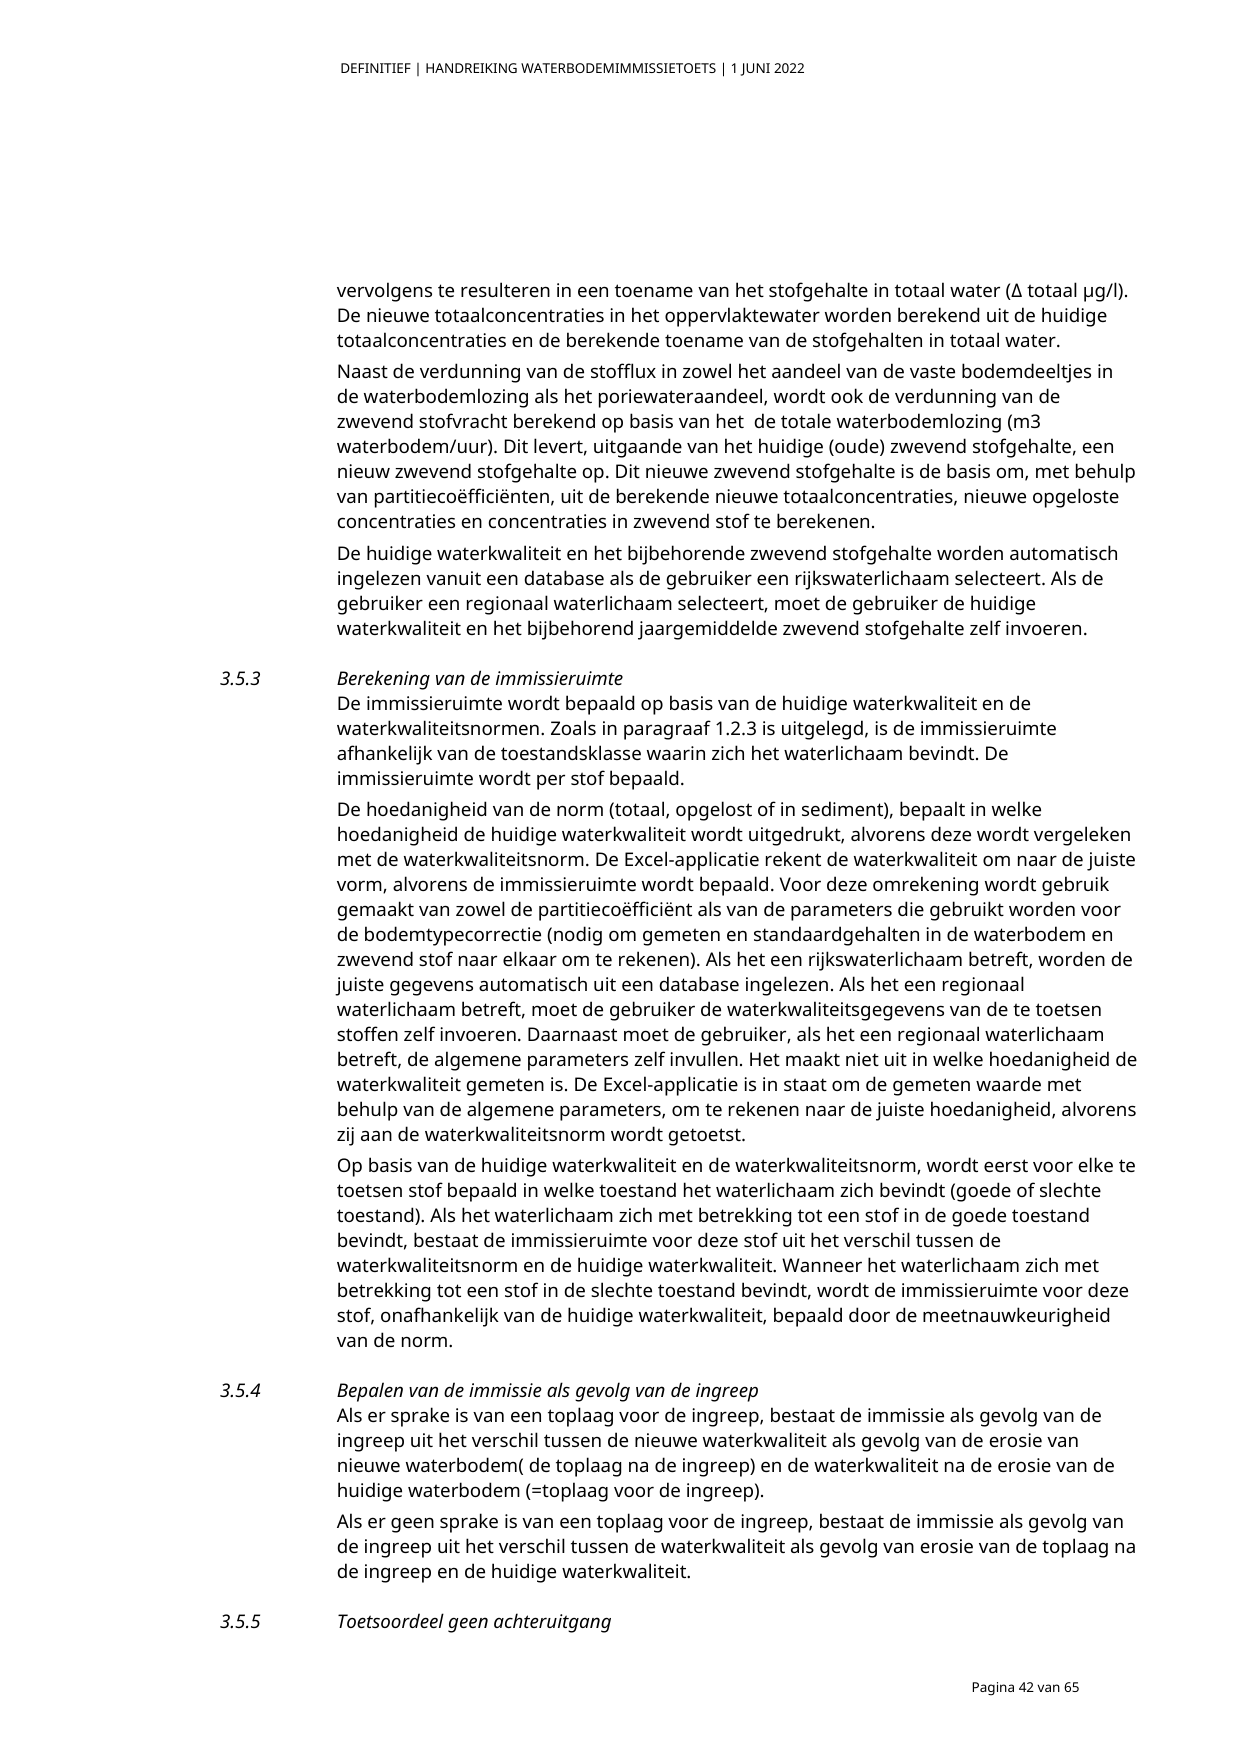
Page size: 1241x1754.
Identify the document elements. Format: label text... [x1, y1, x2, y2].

text De hoedanigheid van de norm (totaal, opgelost of in sediment), bepaalt in welke hoedanigheid de huidige waterkwaliteit wordt uitgedrukt, alvorens deze wordt vergeleken met de waterkwaliteitsnorm. De Excel-applicatie rekent de waterkwaliteit om naar de juiste vorm, alvorens de immissieruimte wordt bepaald. Voor deze omrekening wordt gebruik gemaakt van zowel de partitiecoëfficiënt als van de parameters die gebruikt worden voor de bodemtypecorrectie (nodig om gemeten en standaardgehalten in de waterbodem en zwevend stof naar elkaar om te rekenen). Als het een rijkswaterlichaam betreft, worden de juiste gegevens automatisch uit een database ingelezen. Als het een regionaal waterlichaam betreft, moet de gebruiker de waterkwaliteitsgegevens van de te toetsen stoffen zelf invoeren. Daarnaast moet de gebruiker, als het een regionaal waterlichaam betreft, de algemene parameters zelf invullen. Het maakt niet uit in welke hoedanigheid de waterkwaliteit gemeten is. De Excel-applicatie is in staat om de gemeten waarde met behulp van de algemene parameters, om te rekenen naar de juiste hoedanigheid, alvorens zij aan de waterkwaliteitsnorm wordt getoetst. [337, 796, 1140, 1146]
text Berekening van de immissieruimte [220, 665, 1140, 690]
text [337, 277, 1140, 352]
text Als er sprake is van een toplaag voor de ingreep, bestaat de immissie als gevolg van de ingreep uit het verschil tussen de nieuwe waterkwaliteit als gevolg van de erosie van nieuwe waterbodem( de toplaag na de ingreep) en de waterkwaliteit na de erosie van de huidige waterbodem (=toplaag voor de ingreep). [337, 1402, 1140, 1502]
text Bepalen van de immissie als gevolg van de ingreep [220, 1377, 1140, 1402]
text De huidige waterkwaliteit en het bijbehorende zwevend stofgehalte worden automatisch ingelezen vanuit een database als de gebruiker een rijkswaterlichaam selecteert. Als de gebruiker een regionaal waterlichaam selecteert, moet de gebruiker de huidige waterkwaliteit en het bijbehorend jaargemiddelde zwevend stofgehalte zelf invoeren. [337, 540, 1140, 640]
text De immissieruimte wordt bepaald op basis van de huidige waterkwaliteit en de waterkwaliteitsnormen. Zoals in paragraaf 1.2.3 is uitgelegd, is de immissieruimte afhankelijk van de toestandsklasse waarin zich het waterlichaam bevindt. De immissieruimte wordt per stof bepaald. [337, 690, 1140, 790]
text Naast de verdunning van de stofflux in zowel het aandeel van de vaste bodemdeeltjes in de waterbodemlozing als het poriewateraandeel, wordt ook de verdunning van de zwevend stofvracht berekend op basis van het de totale waterbodemlozing (m3 waterbodem/uur). Dit levert, uitgaande van het huidige (oude) zwevend stofgehalte, een nieuw zwevend stofgehalte op. Dit nieuwe zwevend stofgehalte is de basis om, met behulp van partitiecoëfficiënten, uit de berekende nieuwe totaalconcentraties, nieuwe opgeloste concentraties en concentraties in zwevend stof te berekenen. [337, 359, 1140, 534]
text Op basis van de huidige waterkwaliteit en de waterkwaliteitsnorm, wordt eerst voor elke te toetsen stof bepaald in welke toestand het waterlichaam zich bevindt (goede of slechte toestand). Als het waterlichaam zich met betrekking tot een stof in de goede toestand bevindt, bestaat de immissieruimte voor deze stof uit het verschil tussen de waterkwaliteitsnorm en de huidige waterkwaliteit. Wanneer het waterlichaam zich met betrekking tot een stof in de slechte toestand bevindt, wordt de immissieruimte voor deze stof, onafhankelijk van de huidige waterkwaliteit, bepaald door de meetnauwkeurigheid van de norm. [337, 1152, 1140, 1352]
text Als er geen sprake is van een toplaag voor de ingreep, bestaat de immissie als gevolg van de ingreep uit het verschil tussen de waterkwaliteit als gevolg van erosie van de toplaag na de ingreep en de huidige waterkwaliteit. [337, 1509, 1140, 1584]
text Toetsoordeel geen achteruitgang [220, 1609, 1140, 1634]
